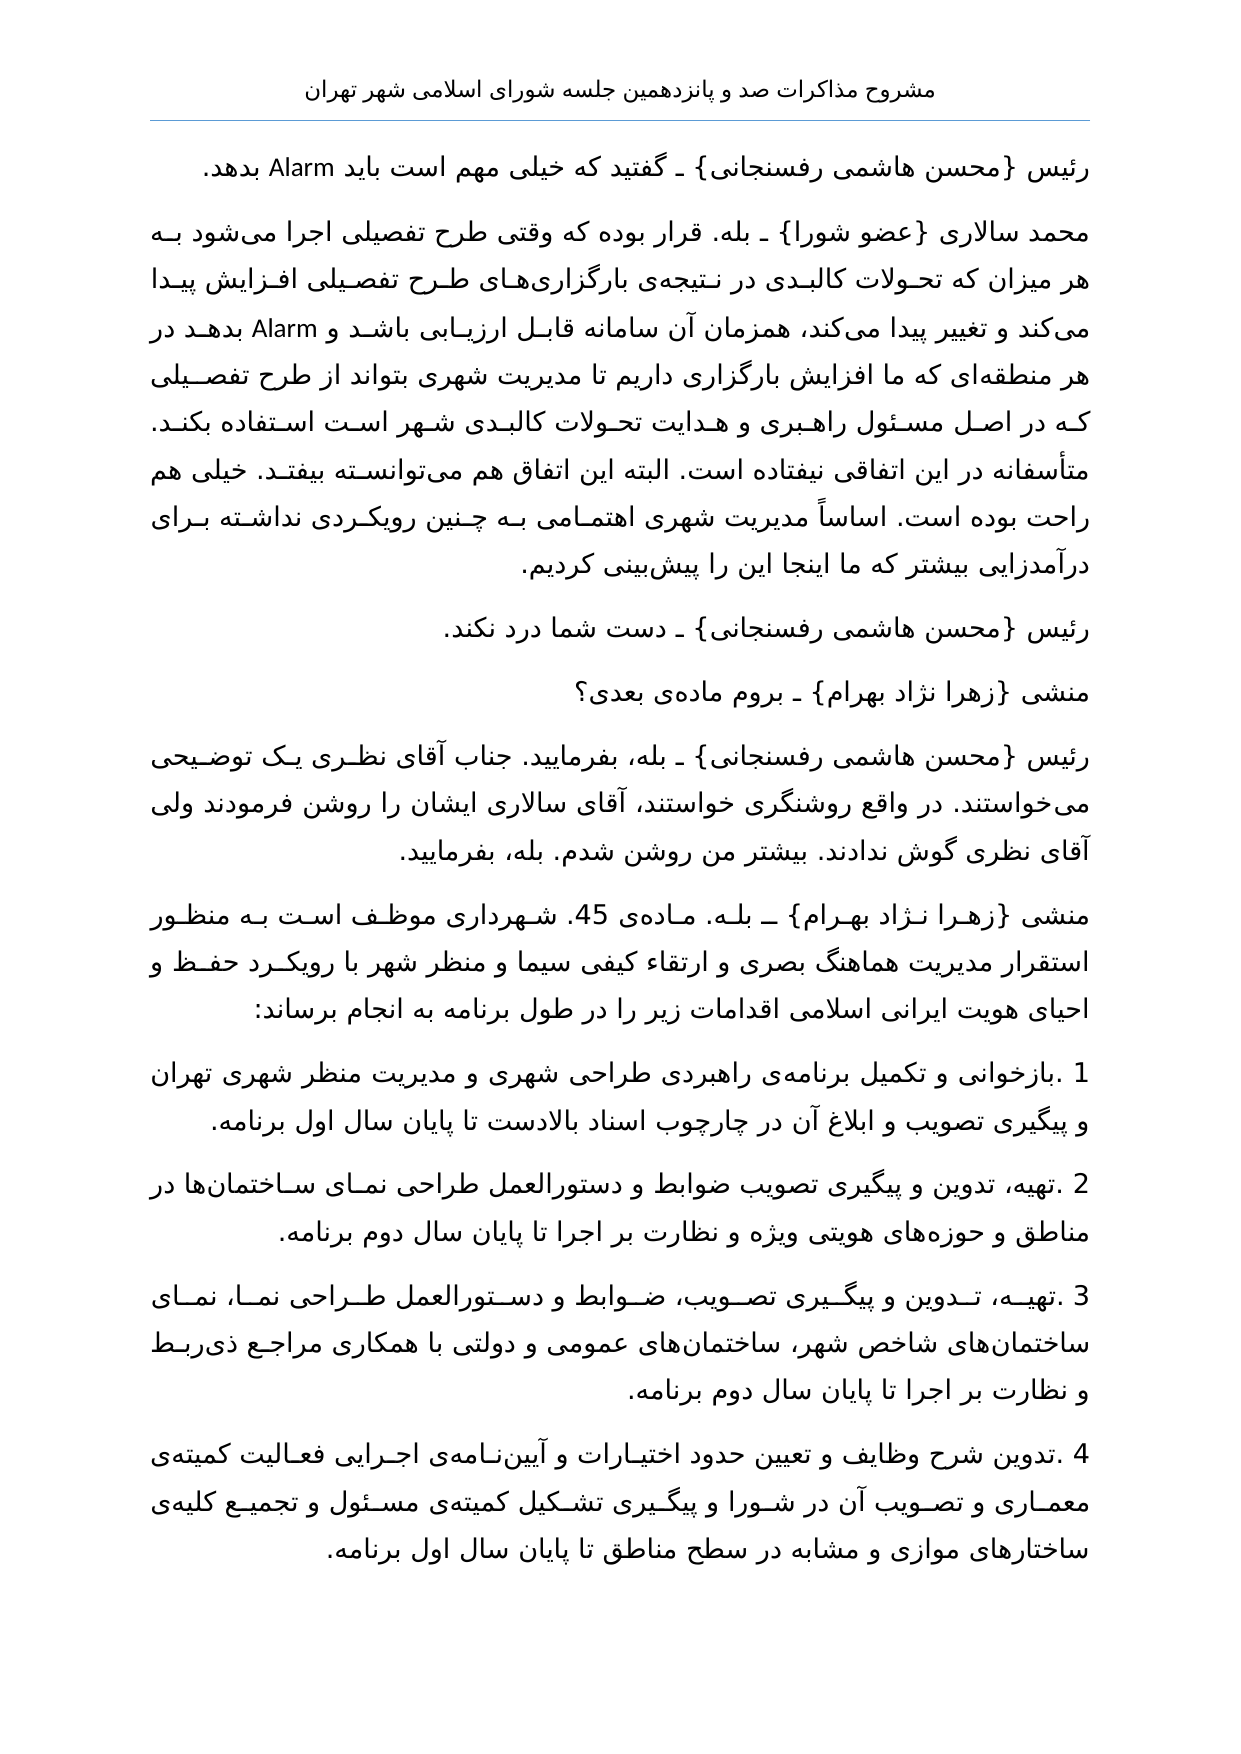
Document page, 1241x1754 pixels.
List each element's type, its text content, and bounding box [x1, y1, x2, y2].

text 3 .تهیه، تدوین و پیگیری تصویب، ضوابط و دستورالعمل طراحی نما، نمای ساختمان‌های شاخص شهر، ساختمان‌های عمومی و دولتی با همکاری مراجع ذی‌ربط و نظارت بر اجرا تا پایان سال دوم برنامه. [150, 1280, 1090, 1406]
text 1 .بازخوانی و تکمیل برنامه‌ی راهبردی طراحی شهری و مدیریت منظر شهری تهران و پیگیری تصویب و ابلاغ آن در چارچوب اسناد بالادست تا پایان سال اول برنامه. [150, 1058, 1090, 1136]
text 2 .تهیه، تدوین و پیگیری تصویب ضوابط و دستورالعمل طراحی نمای ساختمان‌ها در مناطق و حوزه‌های هویتی ویژه و نظارت بر اجرا تا پایان سال دوم برنامه. [150, 1169, 1090, 1248]
text رئیس {محسن هاشمی رفسنجانی} ـ دست شما درد نکند. [150, 613, 1090, 644]
text رئیس {محسن هاشمی رفسنجانی} ـ گفتید که خیلی مهم است باید Alarm بدهد. [150, 150, 1090, 183]
text منشی {زهرا نژاد بهرام} ـ بله. ماده‌ی 45. شهرداری موظف است به منظور استقرار مدیریت هماهنگ بصری و ارتقاء کیفی سیما و منظر شهر با رویکرد حفظ و احیای هویت ایرانی اسلامی اقدامات زیر را در طول برنامه به انجام برساند: [150, 899, 1090, 1025]
text رئیس {محسن هاشمی رفسنجانی} ـ بله، بفرمایید. جناب آقای نظری یک توضیحی می‌خواستند. در واقع روشنگری خواستند، آقای سالاری ایشان را روشن فرمودند ولی آقای نظری گوش ندادند. بیشتر من روشن شدم. بله، بفرمایید. [150, 741, 1090, 867]
text منشی {زهرا نژاد بهرام} ـ بروم ماده‌ی بعدی؟ [150, 677, 1090, 708]
text محمد سالاری {عضو شورا} ـ بله. قرار بوده که وقتی طرح تفصیلی اجرا می‌شود به هر میزان که تحولات کالبدی در نتیجه‌ی بارگزاری‌های طرح تفصیلی افزایش پیدا می‌کند و تغییر پیدا می‌کند، همزمان آن سامانه قابل ارزیابی باشد و Alarm بدهد در هر منطقه‌ای که ما افزایش بارگزاری داریم تا مدیریت شهری بتواند از طرح تفصیلی که در اصل مسئول راهبری و هدایت تحولات کالبدی شهر است استفاده بکند. متأسفانه در این اتفاقی نیفتاده است. البته این اتفاق هم می‌توانسته بیفتد. خیلی هم راحت بوده است. اساساً مدیریت شهری اهتمامی به چنین رویکردی نداشته برای درآمدزایی بیشتر که ما اینجا این را پیش‌بینی کردیم. [150, 216, 1090, 580]
text 4 .تدوین شرح وظایف و تعیین حدود اختیارات و آیین‌نامه‌ی اجرایی فعالیت کمیته‌ی معماری و تصویب آن در شورا و پیگیری تشکیل کمیته‌ی مسئول و تجمیع کلیه‌ی ساختارهای موازی و مشابه در سطح مناطق تا پایان سال اول برنامه. [150, 1439, 1090, 1565]
